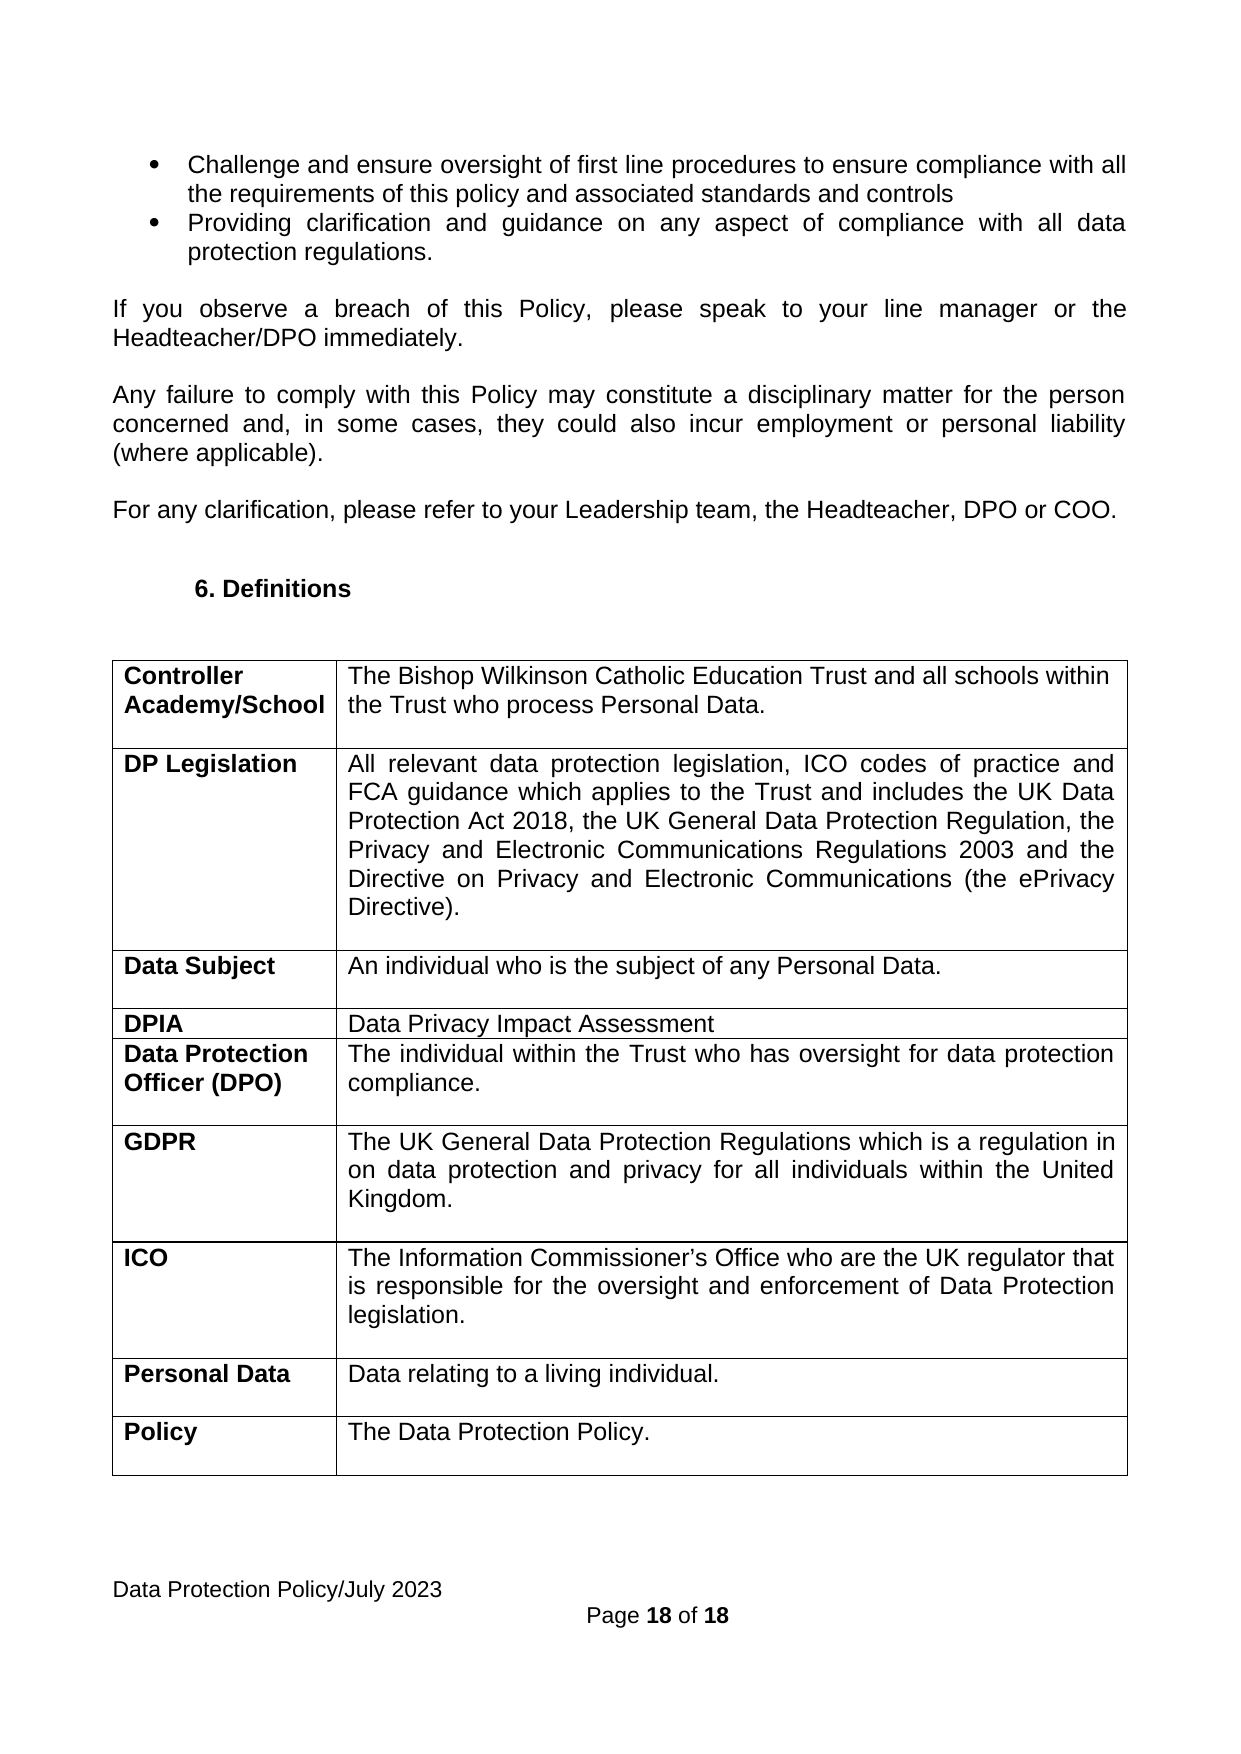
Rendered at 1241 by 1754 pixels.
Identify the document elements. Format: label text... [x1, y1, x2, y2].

table_cell DP Legislation [113, 749, 336, 950]
table_header Controller Academy/School [113, 661, 336, 747]
list Providing clarification and guidance on any aspect of compliance with all data protection regulations. [150, 208, 1128, 265]
table_cell The individual within the Trust who has oversight for data protection compliance. [337, 1039, 1127, 1125]
table_cell GDPR [113, 1126, 336, 1241]
table_cell An individual who is the subject of any Personal Data. [337, 951, 1127, 1008]
table_cell Data Protection Officer (DPO) [113, 1039, 336, 1125]
table_cell Data Subject [113, 951, 336, 1008]
table_cell The Information Commissioner’s Office who are the UK regulator that is responsible for the oversight and enforcement of Data Protection legislation. [337, 1243, 1127, 1357]
table_cell All relevant data protection legislation, ICO codes of practice and FCA guidance which applies to the Trust and includes the UK Data Protection Act 2018, the UK General Data Protection Regulation, the Privacy and Electronic Communications Regulations 2003 and the Directive on Privacy and Electronic Communications (the ePrivacy Directive). [337, 749, 1127, 950]
table_cell Personal Data [113, 1359, 336, 1416]
table_cell The Data Protection Policy. [337, 1417, 1127, 1474]
table_cell Data relating to a living individual. [337, 1359, 1127, 1416]
table_cell DPIA [113, 1009, 336, 1038]
text Any failure to comply with this Policy may constitute a disciplinary matter for the person concerned and, in some cases, they could also incur employment or personal liability (where applicable). [112, 380, 1128, 466]
subtitle 6. Definitions [194, 574, 1128, 603]
table_cell Policy [113, 1417, 336, 1474]
list Challenge and ensure oversight of first line procedures to ensure compliance with all the requirements of this policy and associated standards and controls [150, 150, 1128, 208]
text For any clarification, please refer to your Leadership team, the Headteacher, DPO or COO. [112, 495, 1128, 524]
table_cell ICO [113, 1243, 336, 1357]
table_header The Bishop Wilkinson Catholic Education Trust and all schools within the Trust who process Personal Data. [337, 661, 1127, 747]
table_cell The UK General Data Protection Regulations which is a regulation in on data protection and privacy for all individuals within the United Kingdom. [337, 1126, 1127, 1241]
text If you observe a breach of this Policy, please speak to your line manager or the Headteacher/DPO immediately. [112, 294, 1128, 351]
table_cell Data Privacy Impact Assessment [337, 1009, 1127, 1038]
